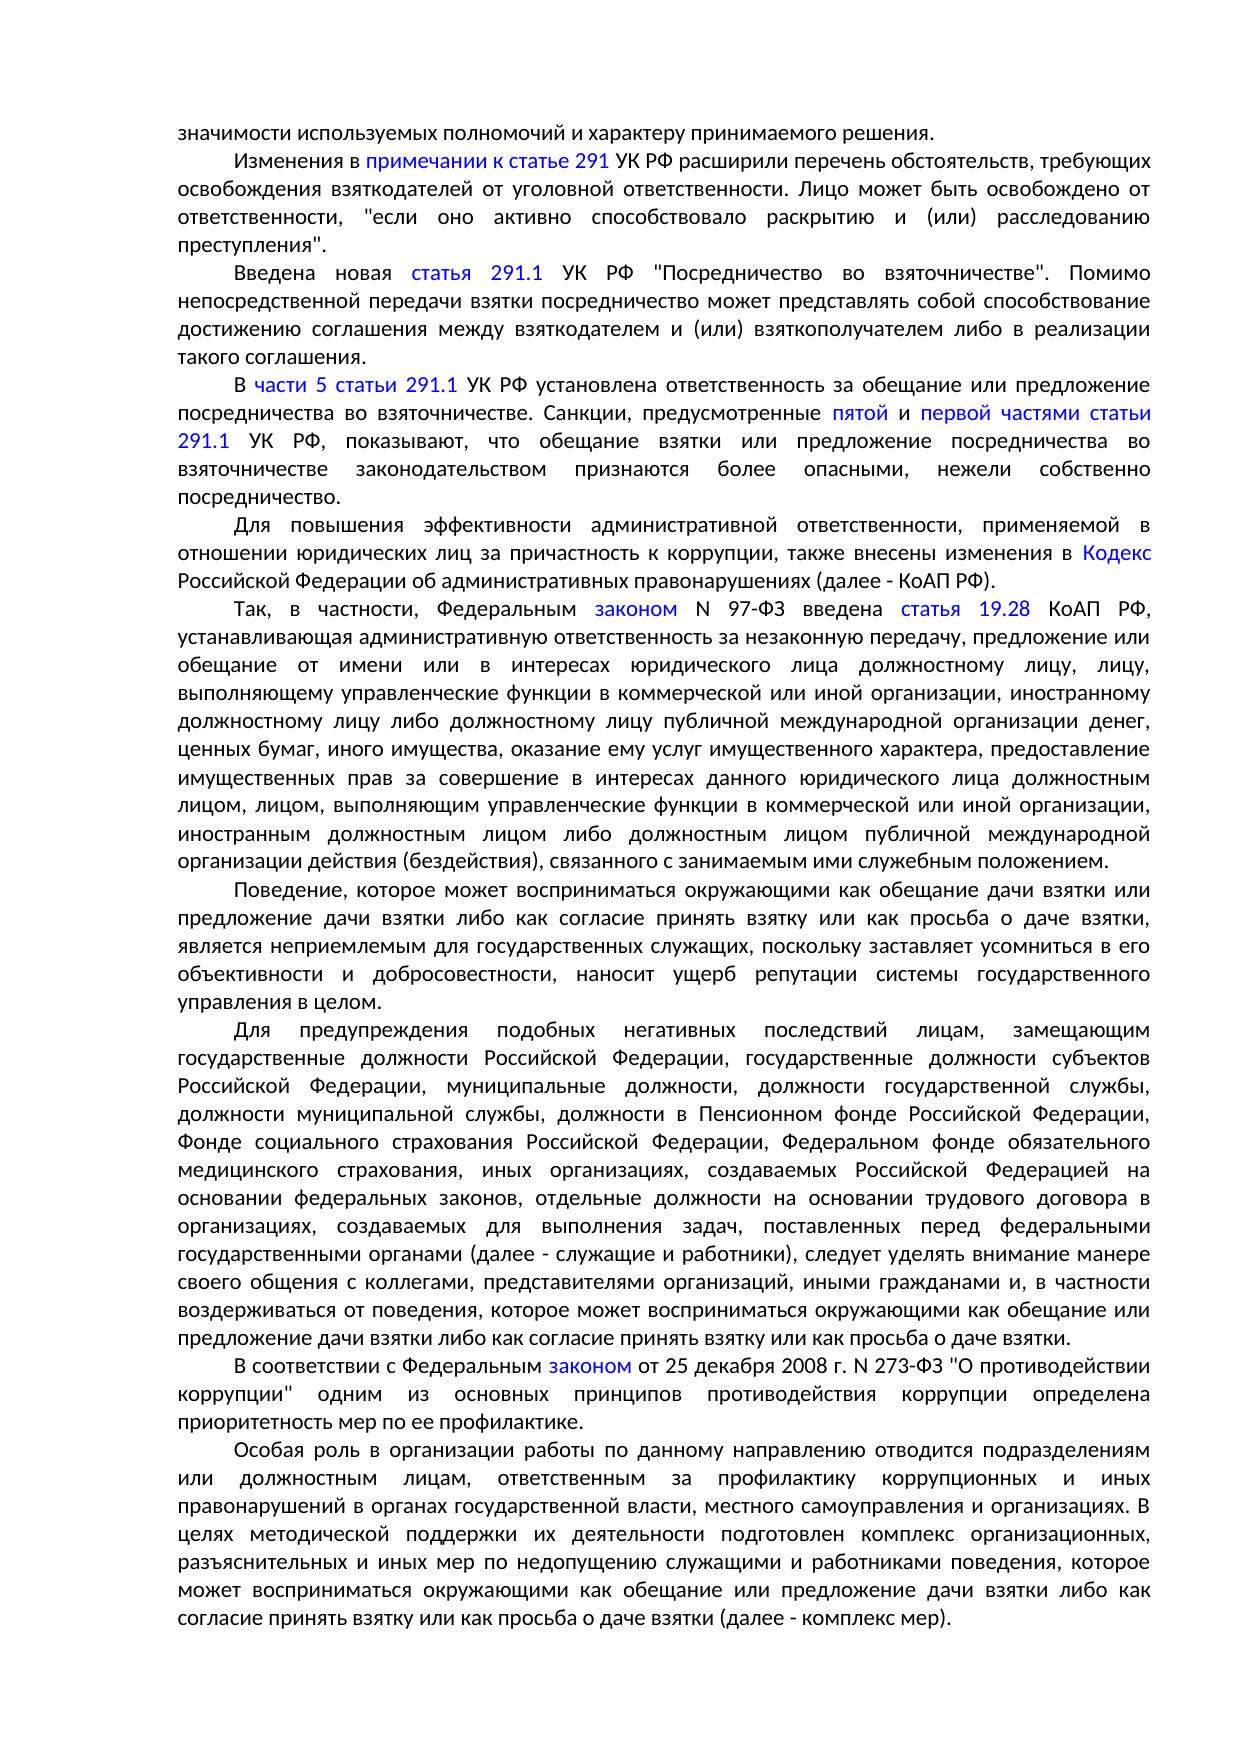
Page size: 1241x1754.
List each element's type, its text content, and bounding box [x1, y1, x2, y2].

text Поведение, которое может восприниматься окружающими как обещание дачи взятки или предложение дачи взятки либо как согласие принять взятку или как просьба о даче взятки, является неприемлемым для государственных служащих, поскольку заставляет усомниться в его объективности и добросовестности, наносит ущерб репутации системы государственного управления в целом. [177, 875, 1152, 1015]
text Так, в частности, Федеральным законом N 97-ФЗ введена статья 19.28 КоАП РФ, устанавливающая административную ответственность за незаконную передачу, предложение или обещание от имени или в интересах юридического лица должностному лицу, лицу, выполняющему управленческие функции в коммерческой или иной организации, иностранному должностному лицу либо должностному лицу публичной международной организации денег, ценных бумаг, иного имущества, оказание ему услуг имущественного характера, предоставление имущественных прав за совершение в интересах данного юридического лица должностным лицом, лицом, выполняющим управленческие функции в коммерческой или иной организации, иностранным должностным лицом либо должностным лицом публичной международной организации действия (бездействия), связанного с занимаемым ими служебным положением. [177, 594, 1152, 875]
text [177, 118, 1152, 146]
text Особая роль в организации работы по данному направлению отводится подразделениям или должностным лицам, ответственным за профилактику коррупционных и иных правонарушений в органах государственной власти, местного самоуправления и организациях. В целях методической поддержки их деятельности подготовлен комплекс организационных, разъяснительных и иных мер по недопущению служащими и работниками поведения, которое может восприниматься окружающими как обещание или предложение дачи взятки либо как согласие принять взятку или как просьба о даче взятки (далее - комплекс мер). [177, 1435, 1152, 1631]
text В части 5 статьи 291.1 УК РФ установлена ответственность за обещание или предложение посредничества во взяточничестве. Санкции, предусмотренные пятой и первой частями статьи 291.1 УК РФ, показывают, что обещание взятки или предложение посредничества во взяточничестве законодательством признаются более опасными, нежели собственно посредничество. [177, 370, 1152, 510]
text Введена новая статья 291.1 УК РФ "Посредничество во взяточничестве". Помимо непосредственной передачи взятки посредничество может представлять собой способствование достижению соглашения между взяткодателем и (или) взяткополучателем либо в реализации такого соглашения. [177, 258, 1152, 370]
text Для предупреждения подобных негативных последствий лицам, замещающим государственные должности Российской Федерации, государственные должности субъектов Российской Федерации, муниципальные должности, должности государственной службы, должности муниципальной службы, должности в Пенсионном фонде Российской Федерации, Фонде социального страхования Российской Федерации, Федеральном фонде обязательного медицинского страхования, иных организациях, создаваемых Российской Федерацией на основании федеральных законов, отдельные должности на основании трудового договора в организациях, создаваемых для выполнения задач, поставленных перед федеральными государственными органами (далее - служащие и работники), следует уделять внимание манере своего общения с коллегами, представителями организаций, иными гражданами и, в частности воздерживаться от поведения, которое может восприниматься окружающими как обещание или предложение дачи взятки либо как согласие принять взятку или как просьба о даче взятки. [177, 1015, 1152, 1351]
text Для повышения эффективности административной ответственности, применяемой в отношении юридических лиц за причастность к коррупции, также внесены изменения в Кодекс Российской Федерации об административных правонарушениях (далее - КоАП РФ). [177, 510, 1152, 594]
text Изменения в примечании к статье 291 УК РФ расширили перечень обстоятельств, требующих освобождения взяткодателей от уголовной ответственности. Лицо может быть освобождено от ответственности, "если оно активно способствовало раскрытию и (или) расследованию преступления". [177, 146, 1152, 258]
text В соответствии с Федеральным законом от 25 декабря 2008 г. N 273-ФЗ "О противодействии коррупции" одним из основных принципов противодействия коррупции определена приоритетность мер по ее профилактике. [177, 1351, 1152, 1435]
